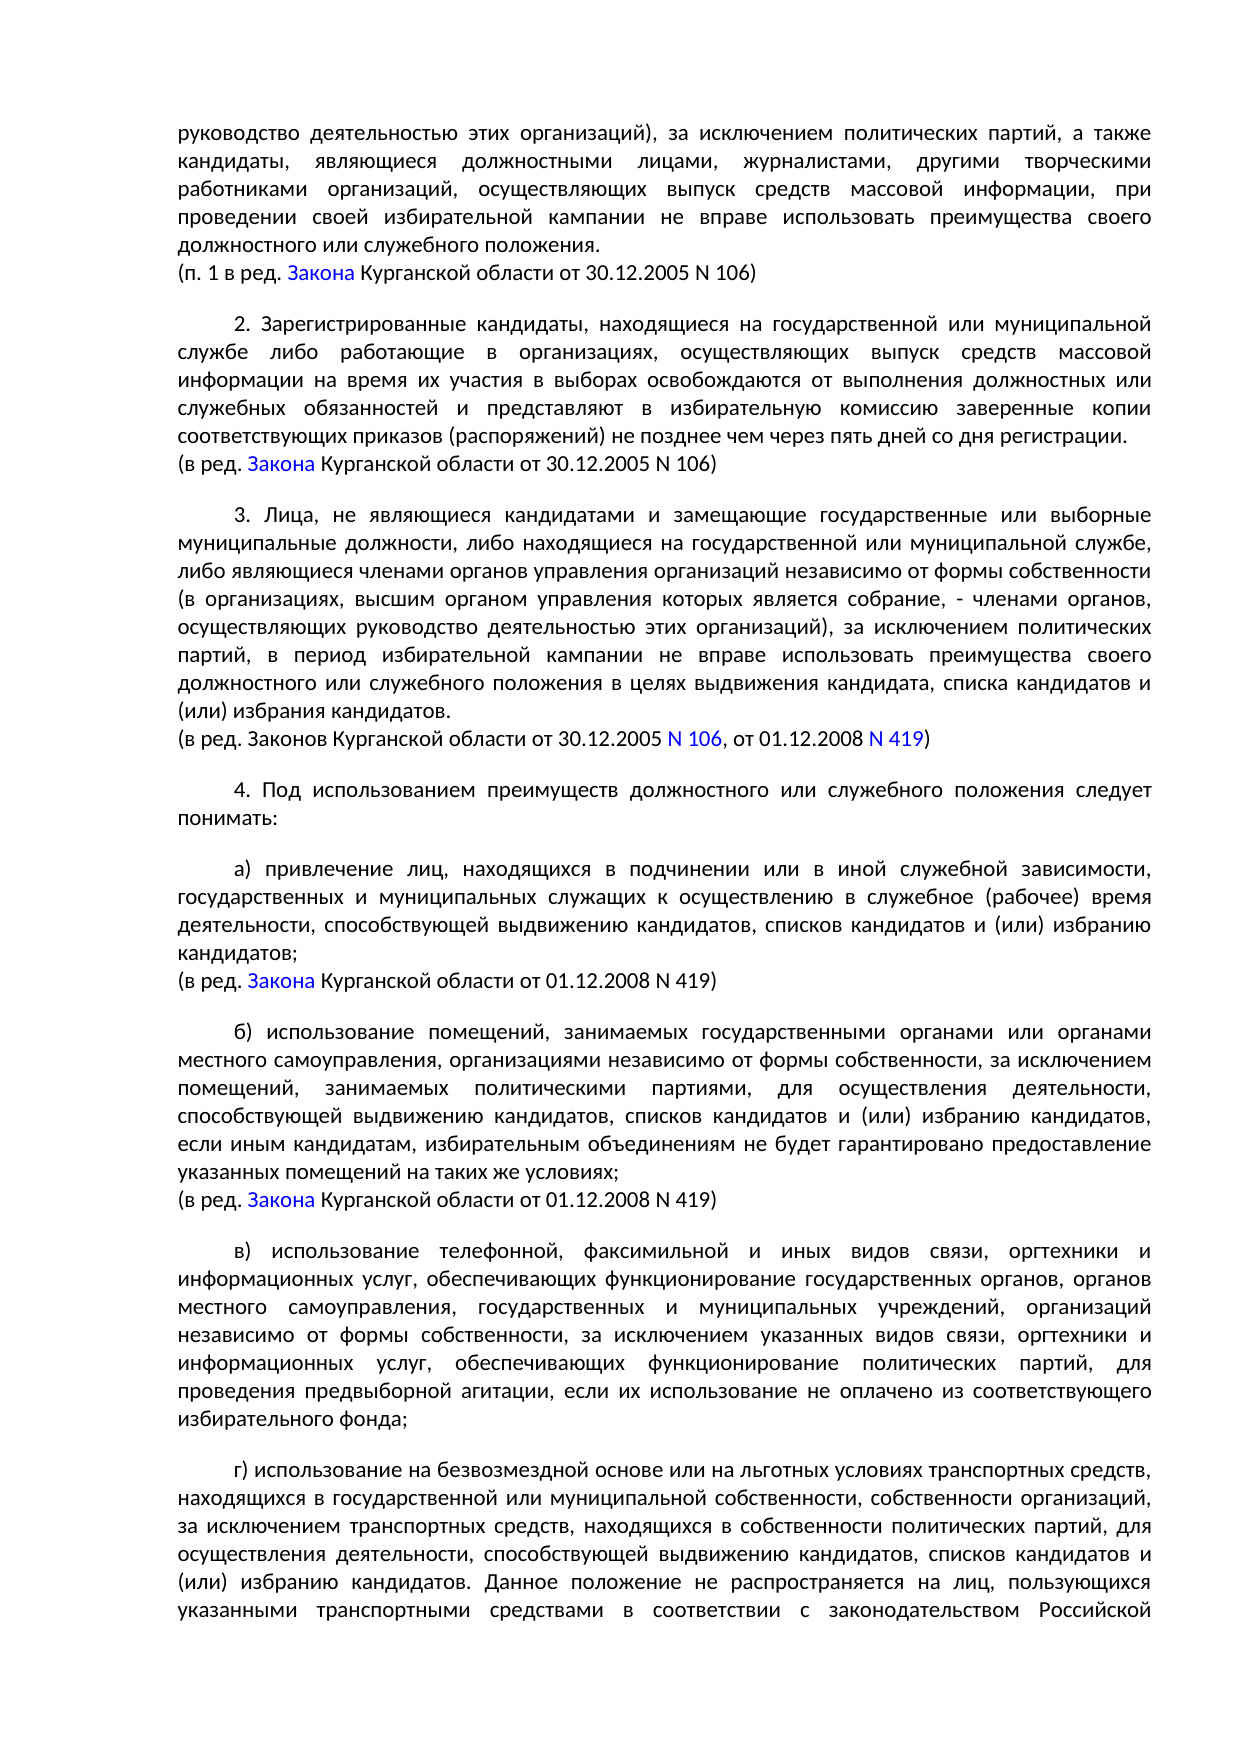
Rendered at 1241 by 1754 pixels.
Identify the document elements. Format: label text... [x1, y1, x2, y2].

text 2. Зарегистрированные кандидаты, находящиеся на государственной или муниципальной службе либо работающие в организациях, осуществляющих выпуск средств массовой информации на время их участия в выборах освобождаются от выполнения должностных или служебных обязанностей и представляют в избирательную комиссию заверенные копии соответствующих приказов (распоряжений) не позднее чем через пять дней со дня регистрации. [177, 309, 1152, 449]
text (п. 1 в ред. Закона Курганской области от 30.12.2005 N 106) [177, 258, 1152, 286]
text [177, 118, 1152, 258]
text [177, 1455, 1152, 1623]
text б) использование помещений, занимаемых государственными органами или органами местного самоуправления, организациями независимо от формы собственности, за исключением помещений, занимаемых политическими партиями, для осуществления деятельности, способствующей выдвижению кандидатов, списков кандидатов и (или) избранию кандидатов, если иным кандидатам, избирательным объединениям не будет гарантировано предоставление указанных помещений на таких же условиях; [177, 1017, 1152, 1185]
text (в ред. Закона Курганской области от 01.12.2008 N 419) [177, 966, 1152, 994]
text а) привлечение лиц, находящихся в подчинении или в иной служебной зависимости, государственных и муниципальных служащих к осуществлению в служебное (рабочее) время деятельности, способствующей выдвижению кандидатов, списков кандидатов и (или) избранию кандидатов; [177, 854, 1152, 966]
text (в ред. Закона Курганской области от 01.12.2008 N 419) [177, 1185, 1152, 1213]
text (в ред. Закона Курганской области от 30.12.2005 N 106) [177, 449, 1152, 477]
text (в ред. Законов Курганской области от 30.12.2005 N 106, от 01.12.2008 N 419) [177, 724, 1152, 752]
text 4. Под использованием преимуществ должностного или служебного положения следует понимать: [177, 775, 1152, 831]
text в) использование телефонной, факсимильной и иных видов связи, оргтехники и информационных услуг, обеспечивающих функционирование государственных органов, органов местного самоуправления, государственных и муниципальных учреждений, организаций независимо от формы собственности, за исключением указанных видов связи, оргтехники и информационных услуг, обеспечивающих функционирование политических партий, для проведения предвыборной агитации, если их использование не оплачено из соответствующего избирательного фонда; [177, 1236, 1152, 1432]
text 3. Лица, не являющиеся кандидатами и замещающие государственные или выборные муниципальные должности, либо находящиеся на государственной или муниципальной службе, либо являющиеся членами органов управления организаций независимо от формы собственности (в организациях, высшим органом управления которых является собрание, - членами органов, осуществляющих руководство деятельностью этих организаций), за исключением политических партий, в период избирательной кампании не вправе использовать преимущества своего должностного или служебного положения в целях выдвижения кандидата, списка кандидатов и (или) избрания кандидатов. [177, 500, 1152, 724]
